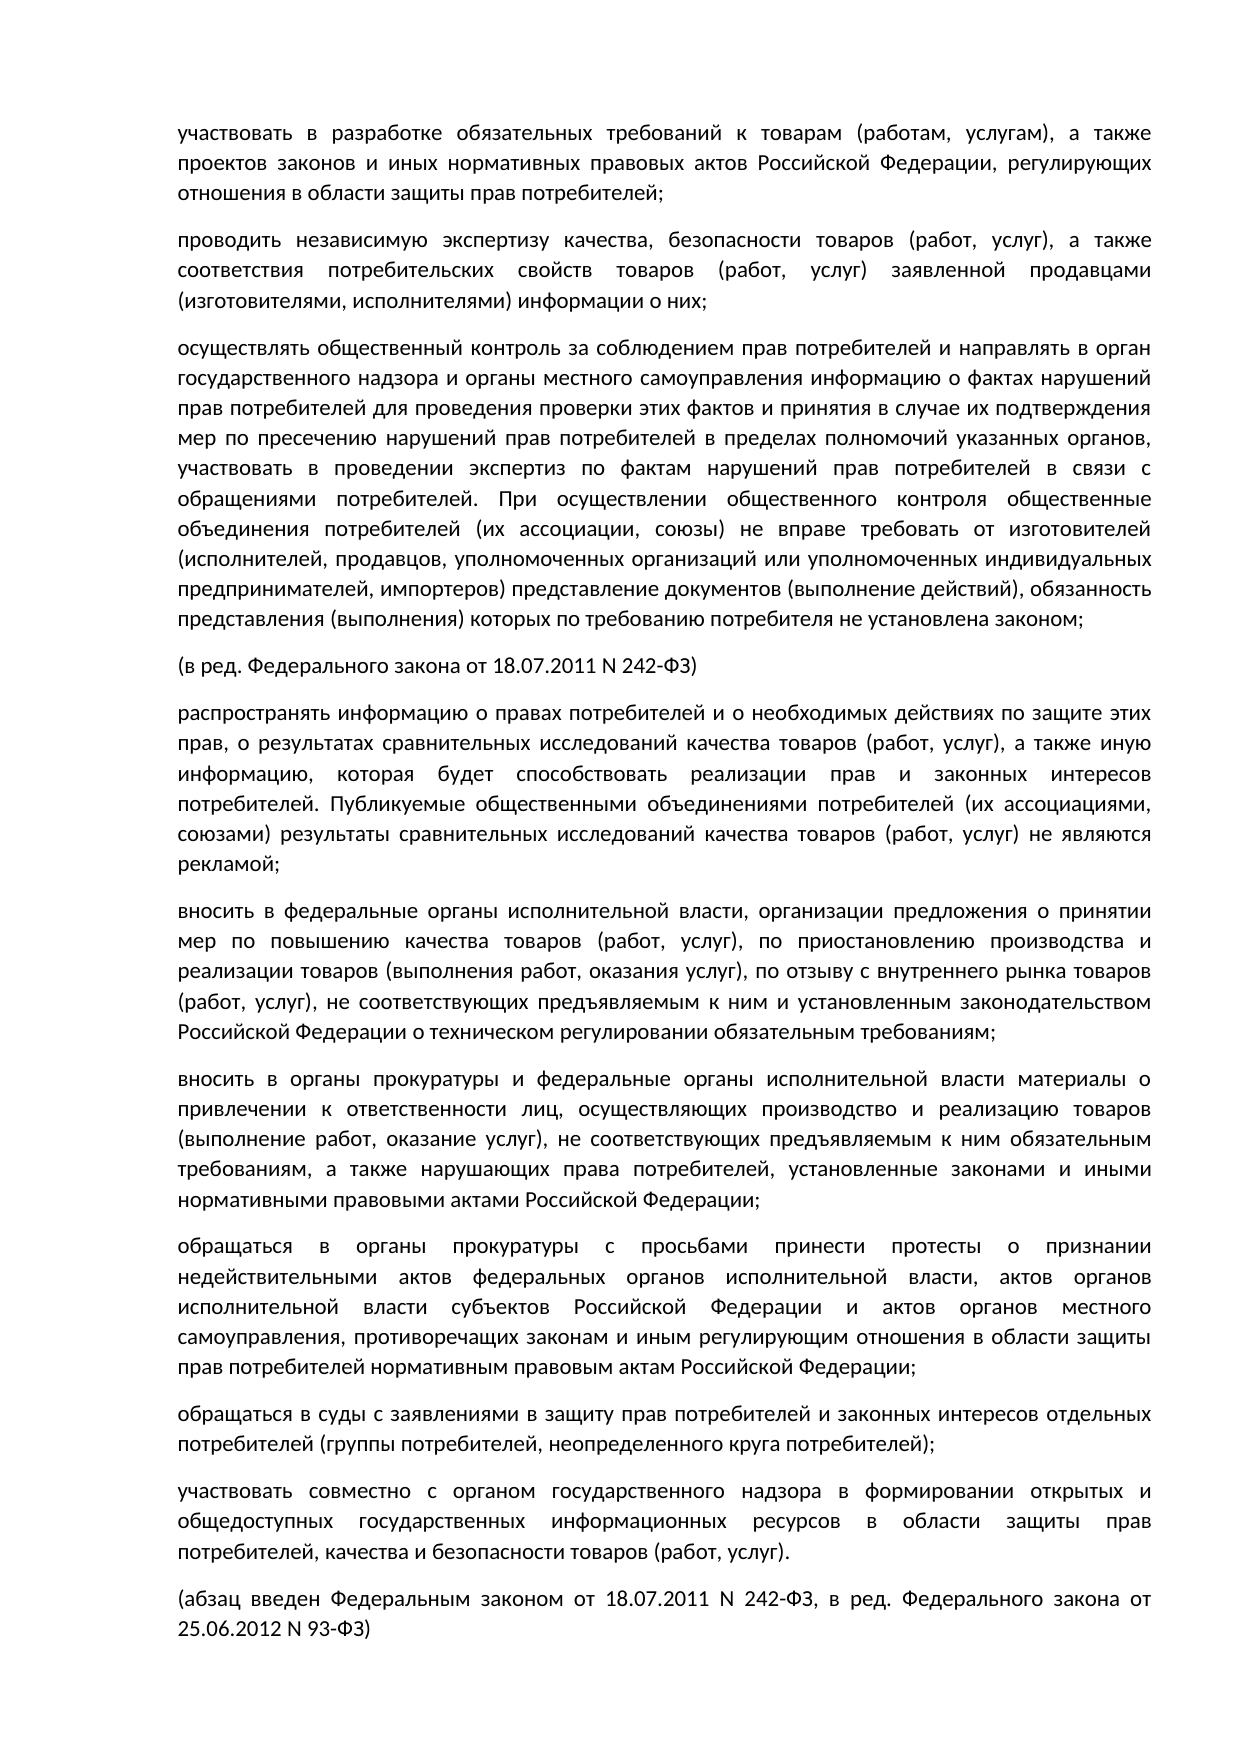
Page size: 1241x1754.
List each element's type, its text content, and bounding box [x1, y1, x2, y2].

text вносить в органы прокуратуры и федеральные органы исполнительной власти материалы о привлечении к ответственности лиц, осуществляющих производство и реализацию товаров (выполнение работ, оказание услуг), не соответствующих предъявляемым к ним обязательным требованиям, а также нарушающих права потребителей, установленные законами и иными нормативными правовыми актами Российской Федерации; [177, 1064, 1152, 1213]
text (абзац введен Федеральным законом от 18.07.2011 N 242-ФЗ, в ред. Федерального закона от 25.06.2012 N 93-ФЗ) [177, 1584, 1152, 1642]
text обращаться в суды с заявлениями в защиту прав потребителей и законных интересов отдельных потребителей (группы потребителей, неопределенного круга потребителей); [177, 1399, 1152, 1458]
text распространять информацию о правах потребителей и о необходимых действиях по защите этих прав, о результатах сравнительных исследований качества товаров (работ, услуг), а также иную информацию, которая будет способствовать реализации прав и законных интересов потребителей. Публикуемые общественными объединениями потребителей (их ассоциациями, союзами) результаты сравнительных исследований качества товаров (работ, услуг) не являются рекламой; [177, 698, 1152, 877]
text вносить в федеральные органы исполнительной власти, организации предложения о принятии мер по повышению качества товаров (работ, услуг), по приостановлению производства и реализации товаров (выполнения работ, оказания услуг), по отзыву с внутреннего рынка товаров (работ, услуг), не соответствующих предъявляемым к ним и установленным законодательством Российской Федерации о техническом регулировании обязательным требованиям; [177, 896, 1152, 1045]
text участвовать совместно с органом государственного надзора в формировании открытых и общедоступных государственных информационных ресурсов в области защиты прав потребителей, качества и безопасности товаров (работ, услуг). [177, 1476, 1152, 1565]
text проводить независимую экспертизу качества, безопасности товаров (работ, услуг), а также соответствия потребительских свойств товаров (работ, услуг) заявленной продавцами (изготовителями, исполнителями) информации о них; [177, 225, 1152, 314]
text (в ред. Федерального закона от 18.07.2011 N 242-ФЗ) [177, 651, 1152, 679]
text осуществлять общественный контроль за соблюдением прав потребителей и направлять в орган государственного надзора и органы местного самоуправления информацию о фактах нарушений прав потребителей для проведения проверки этих фактов и принятия в случае их подтверждения мер по пресечению нарушений прав потребителей в пределах полномочий указанных органов, участвовать в проведении экспертиз по фактам нарушений прав потребителей в связи с обращениями потребителей. При осуществлении общественного контроля общественные объединения потребителей (их ассоциации, союзы) не вправе требовать от изготовителей (исполнителей, продавцов, уполномоченных организаций или уполномоченных индивидуальных предпринимателей, импортеров) представление документов (выполнение действий), обязанность представления (выполнения) которых по требованию потребителя не установлена законом; [177, 333, 1152, 633]
text обращаться в органы прокуратуры с просьбами принести протесты о признании недействительными актов федеральных органов исполнительной власти, актов органов исполнительной власти субъектов Российской Федерации и актов органов местного самоуправления, противоречащих законам и иным регулирующим отношения в области защиты прав потребителей нормативным правовым актам Российской Федерации; [177, 1232, 1152, 1381]
text участвовать в разработке обязательных требований к товарам (работам, услугам), а также проектов законов и иных нормативных правовых актов Российской Федерации, регулирующих отношения в области защиты прав потребителей; [177, 118, 1152, 207]
